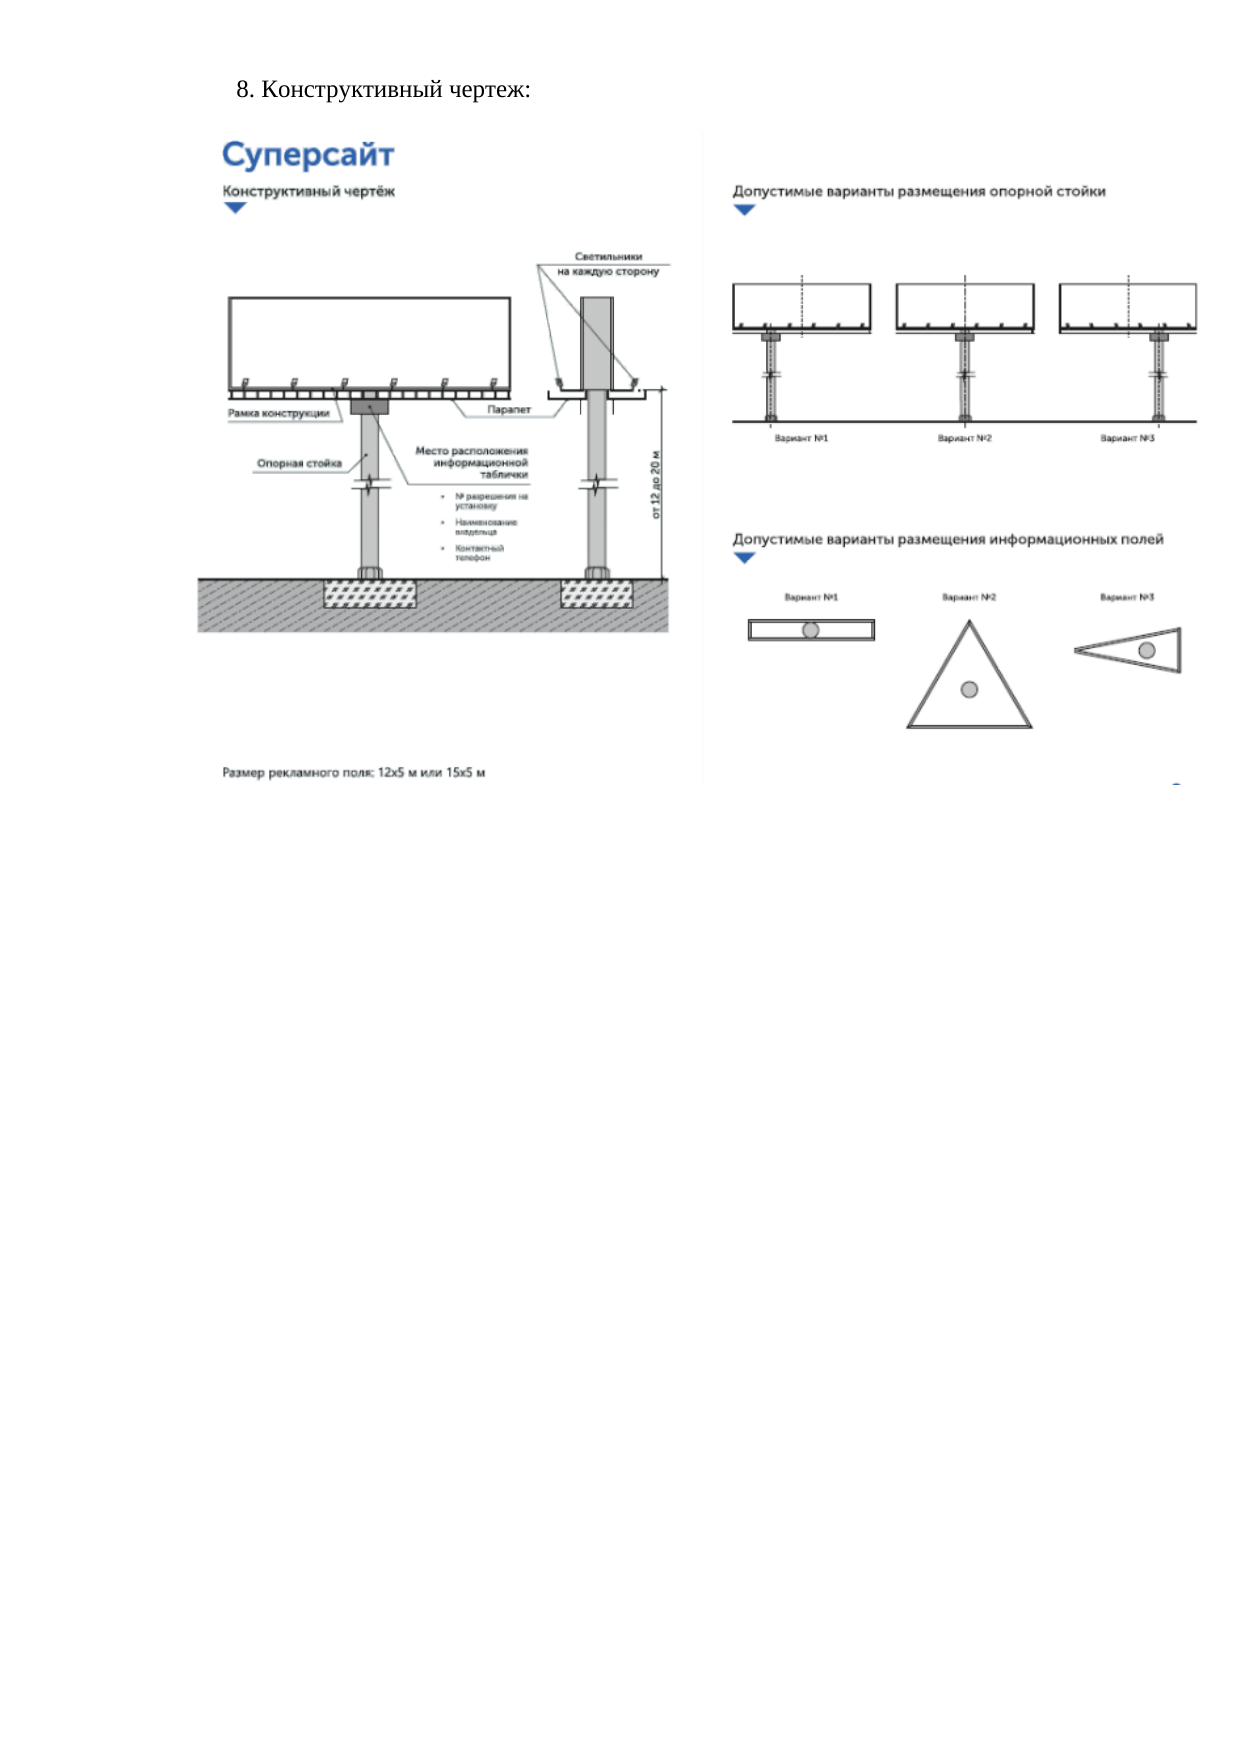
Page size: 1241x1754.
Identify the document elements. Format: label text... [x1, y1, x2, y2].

text 8. Конструктивный чертеж: [177, 74, 1152, 103]
